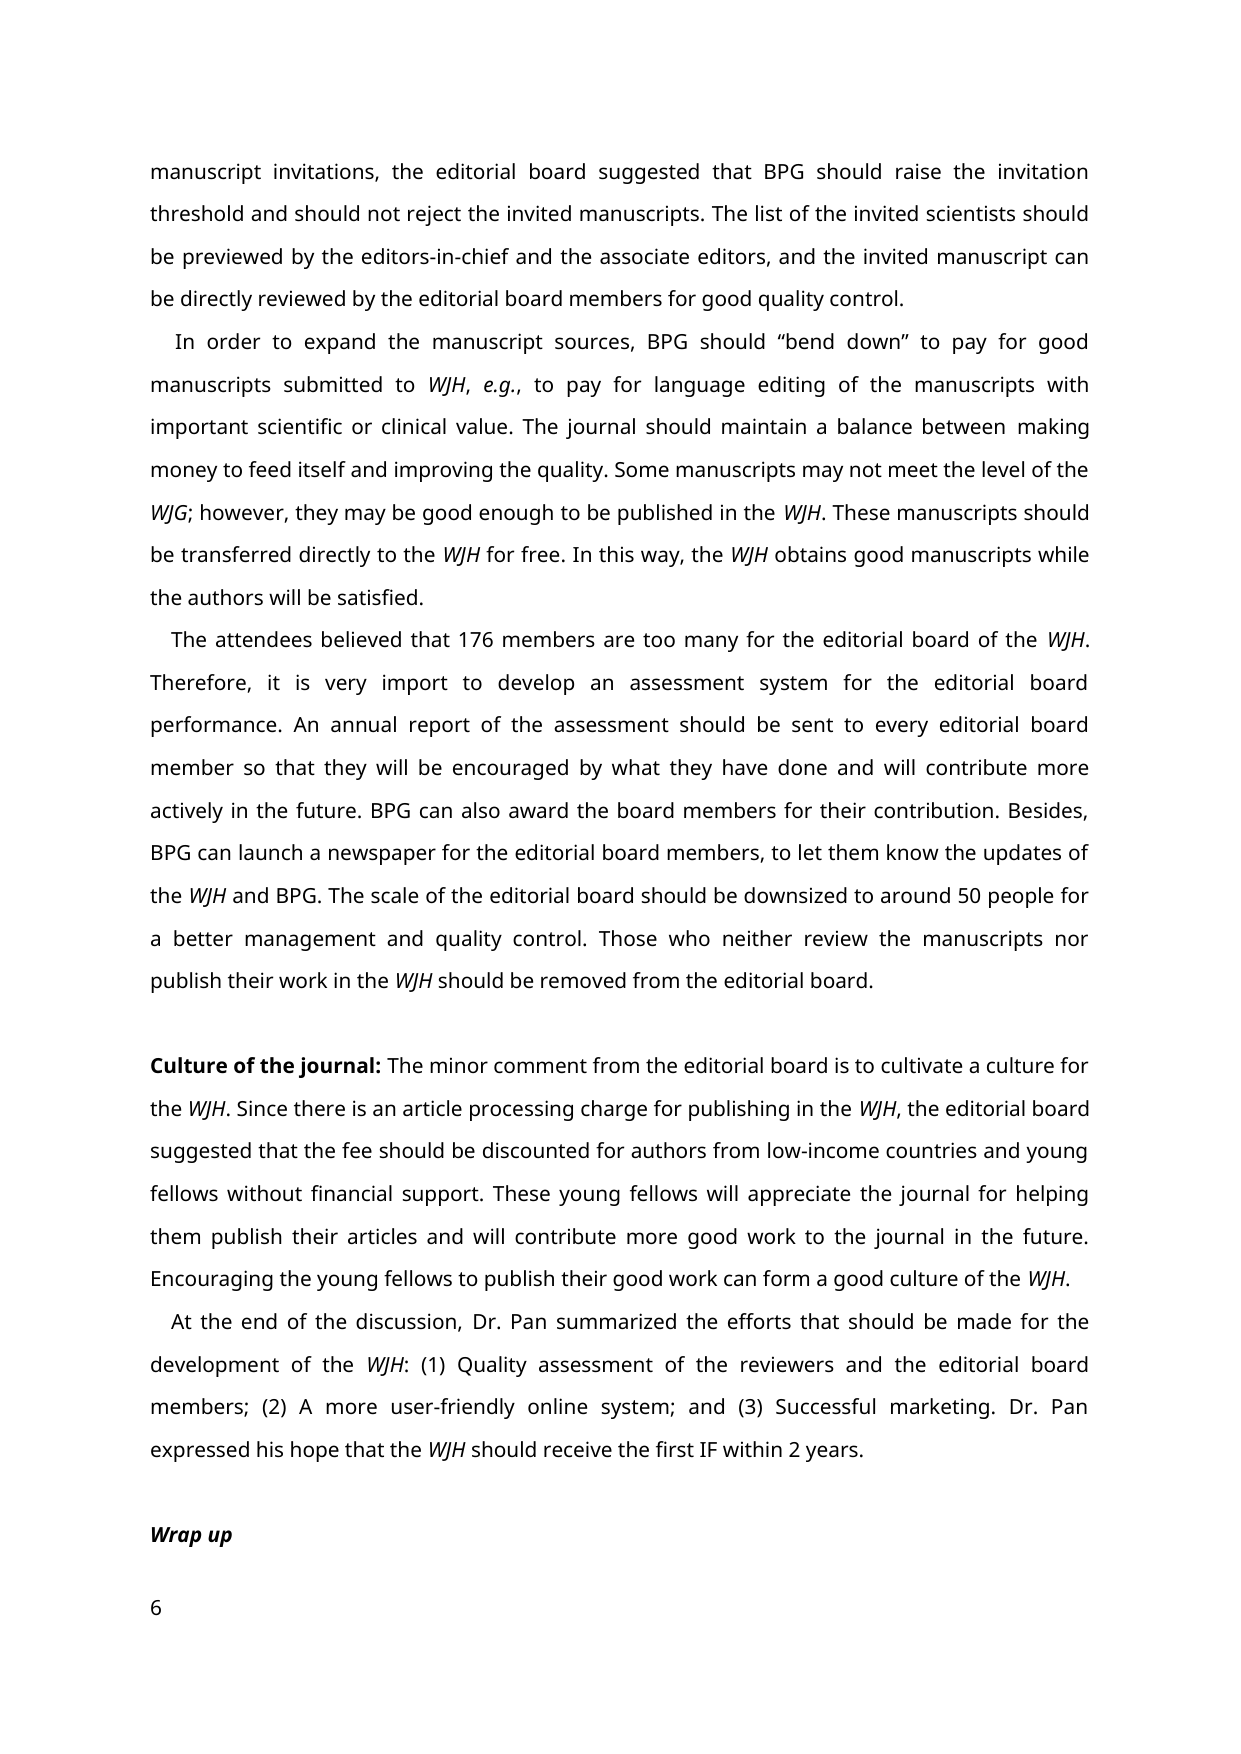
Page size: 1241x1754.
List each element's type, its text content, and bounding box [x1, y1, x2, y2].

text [150, 157, 1090, 313]
text Wrap up [150, 1520, 1090, 1548]
text The attendees believed that 176 members are too many for the editorial board of the WJH. Therefore, it is very import to develop an assessment system for the editorial board performance. An annual report of the assessment should be sent to every editorial board member so that they will be encouraged by what they have done and will contribute more actively in the future. BPG can also award the board members for their contribution. Besides, BPG can launch a newspaper for the editorial board members, to let them know the updates of the WJH and BPG. The scale of the editorial board should be downsized to around 50 people for a better management and quality control. Those who neither review the manuscripts nor publish their work in the WJH should be removed from the editorial board. [150, 625, 1090, 995]
text Culture of the journal: The minor comment from the editorial board is to cultivate a culture for the WJH. Since there is an article processing charge for publishing in the WJH, the editorial board suggested that the fee should be discounted for authors from low-income countries and young fellows without financial support. These young fellows will appreciate the journal for helping them publish their articles and will contribute more good work to the journal in the future. Encouraging the young fellows to publish their good work can form a good culture of the WJH. [150, 1051, 1090, 1293]
text In order to expand the manuscript sources, BPG should “bend down” to pay for good manuscripts submitted to WJH, e.g., to pay for language editing of the manuscripts with important scientific or clinical value. The journal should maintain a balance between making money to feed itself and improving the quality. Some manuscripts may not meet the level of the WJG; however, they may be good enough to be published in the WJH. These manuscripts should be transferred directly to the WJH for free. In this way, the WJH obtains good manuscripts while the authors will be satisfied. [150, 327, 1090, 611]
text At the end of the discussion, Dr. Pan summarized the efforts that should be made for the development of the WJH: (1) Quality assessment of the reviewers and the editorial board members; (2) A more user-friendly online system; and (3) Successful marketing. Dr. Pan expressed his hope that the WJH should receive the first IF within 2 years. [150, 1307, 1090, 1463]
